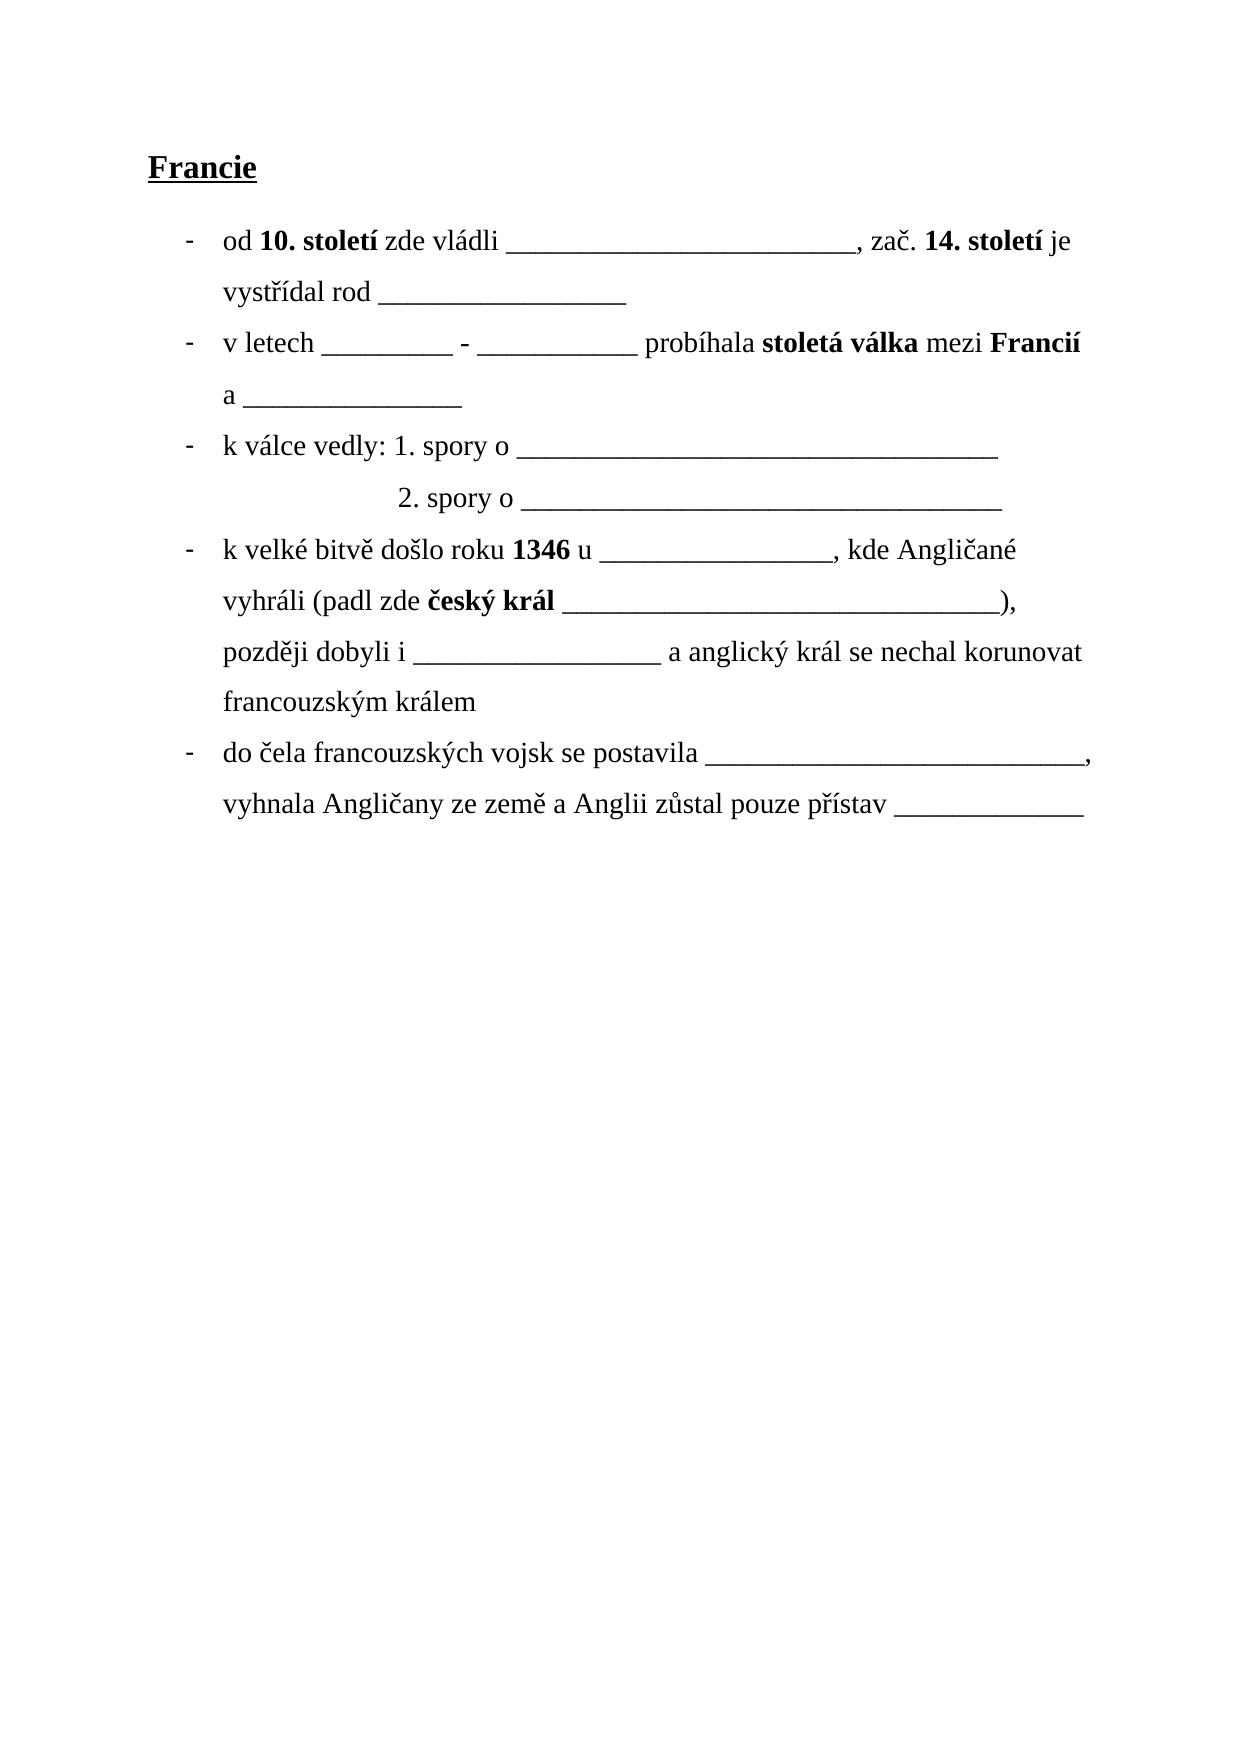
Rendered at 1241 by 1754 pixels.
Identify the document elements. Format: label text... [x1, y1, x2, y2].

list k válce vedly: 1. spory o _________________________________ [185, 427, 1093, 463]
list k velké bitvě došlo roku 1346 u ________________, kde Angličané vyhráli (padl zde český král ______________________________), později dobyli i _________________ a anglický král se nechal korunovat francouzským králem [185, 531, 1093, 717]
text Francie [148, 148, 1093, 186]
list v letech _________ - ___________ probíhala stoletá válka mezi Francií a _______________ [185, 324, 1093, 410]
list do čela francouzských vojsk se postavila __________________________, vyhnala Angličany ze země a Anglii zůstal pouze přístav _____________ [185, 734, 1093, 820]
list 2. spory o _________________________________ [223, 481, 1093, 514]
list od 10. století zde vládli ________________________, zač. 14. století je vystřídal rod _________________ [185, 222, 1093, 308]
